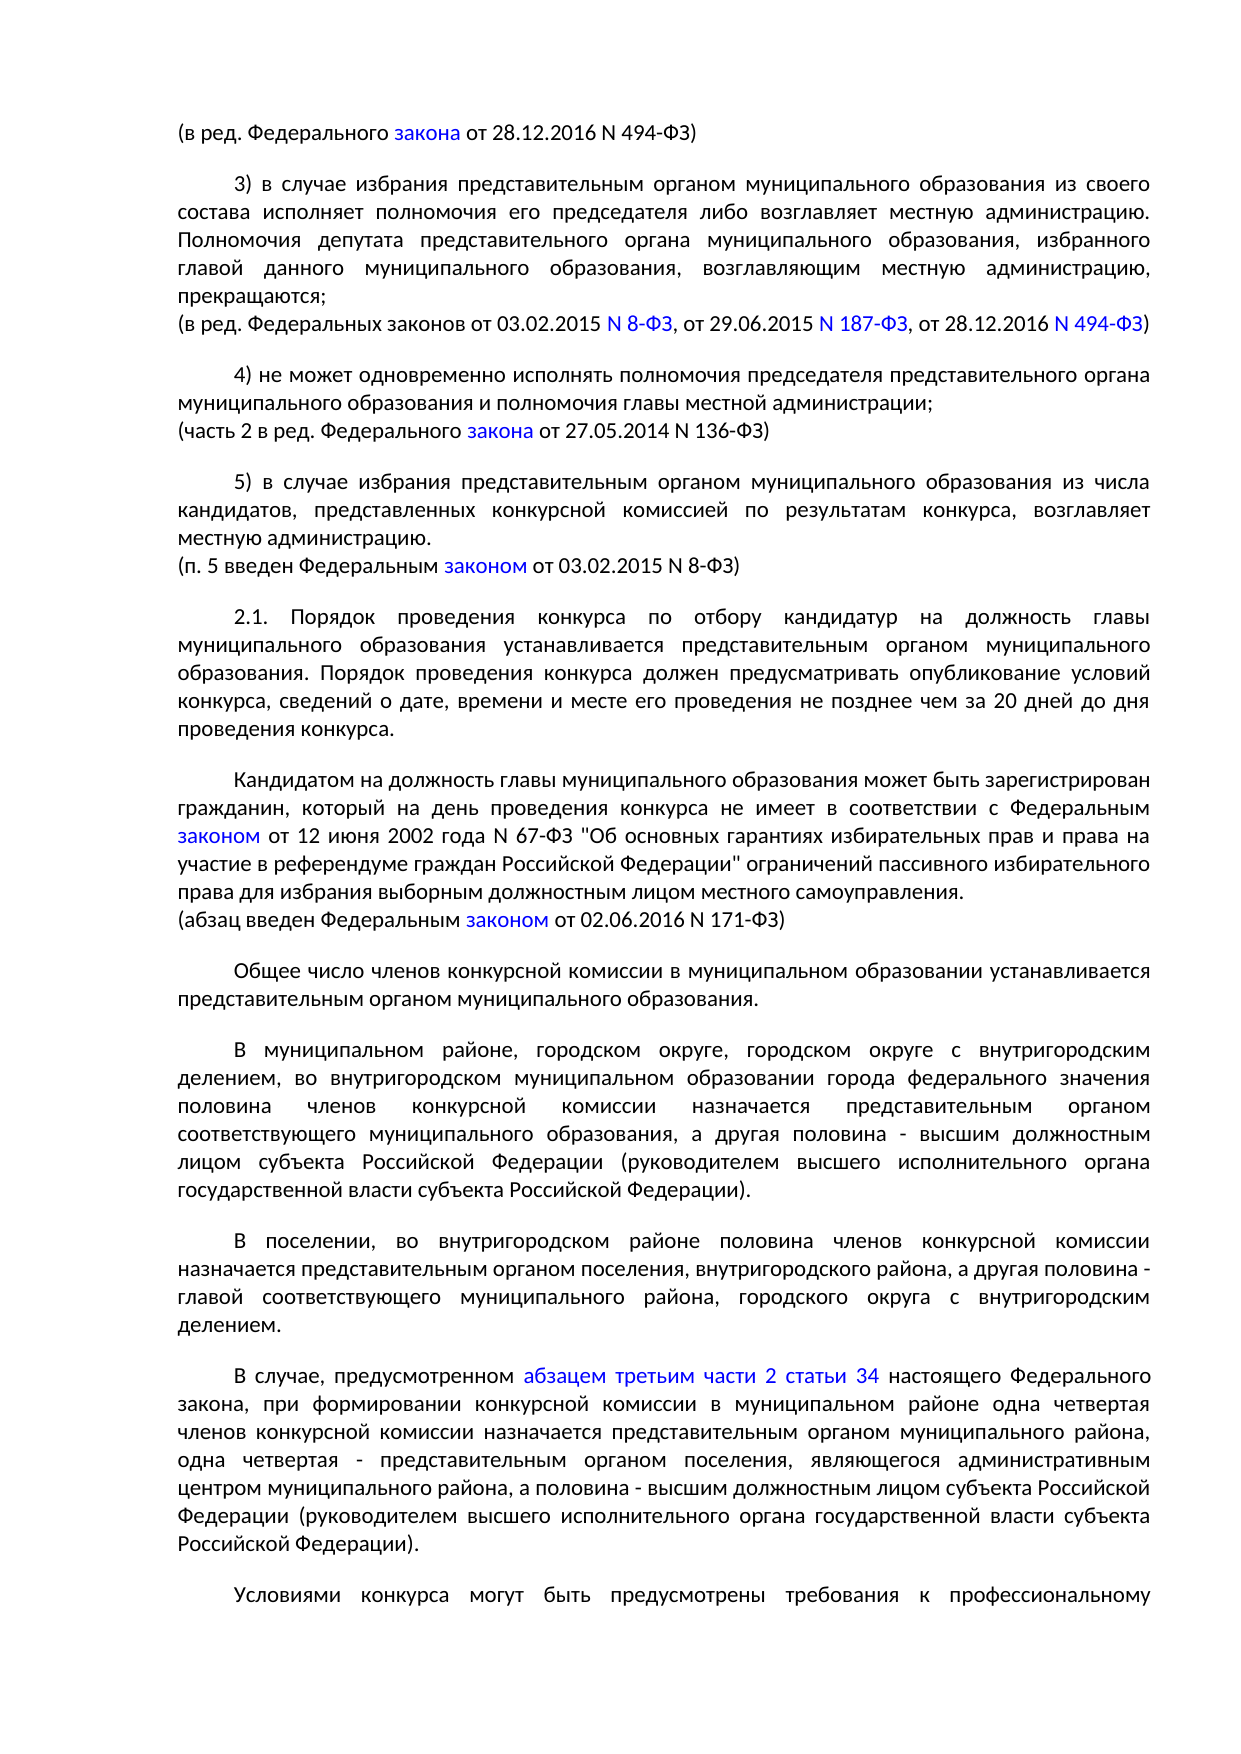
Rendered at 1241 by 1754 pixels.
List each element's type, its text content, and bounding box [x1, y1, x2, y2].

text (в ред. Федеральных законов от 03.02.2015 N 8-ФЗ, от 29.06.2015 N 187-ФЗ, от 28.12.2016 N 494-ФЗ) [177, 309, 1152, 337]
text 5) в случае избрания представительным органом муниципального образования из числа кандидатов, представленных конкурсной комиссией по результатам конкурса, возглавляет местную администрацию. [177, 467, 1152, 551]
text Общее число членов конкурсной комиссии в муниципальном образовании устанавливается представительным органом муниципального образования. [177, 956, 1152, 1012]
text В муниципальном районе, городском округе, городском округе с внутригородским делением, во внутригородском муниципальном образовании города федерального значения половина членов конкурсной комиссии назначается представительным органом соответствующего муниципального образования, а другая половина - высшим должностным лицом субъекта Российской Федерации (руководителем высшего исполнительного органа государственной власти субъекта Российской Федерации). [177, 1035, 1152, 1203]
text (часть 2 в ред. Федерального закона от 27.05.2014 N 136-ФЗ) [177, 416, 1152, 444]
text 2.1. Порядок проведения конкурса по отбору кандидатур на должность главы муниципального образования устанавливается представительным органом муниципального образования. Порядок проведения конкурса должен предусматривать опубликование условий конкурса, сведений о дате, времени и месте его проведения не позднее чем за 20 дней до дня проведения конкурса. [177, 602, 1152, 742]
text (п. 5 введен Федеральным законом от 03.02.2015 N 8-ФЗ) [177, 551, 1152, 579]
text (в ред. Федерального закона от 28.12.2016 N 494-ФЗ) [177, 118, 1152, 146]
text 4) не может одновременно исполнять полномочия председателя представительного органа муниципального образования и полномочия главы местной администрации; [177, 360, 1152, 416]
text В случае, предусмотренном абзацем третьим части 2 статьи 34 настоящего Федерального закона, при формировании конкурсной комиссии в муниципальном районе одна четвертая членов конкурсной комиссии назначается представительным органом муниципального района, одна четвертая - представительным органом поселения, являющегося административным центром муниципального района, а половина - высшим должностным лицом субъекта Российской Федерации (руководителем высшего исполнительного органа государственной власти субъекта Российской Федерации). [177, 1361, 1152, 1557]
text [177, 1580, 1152, 1608]
text Кандидатом на должность главы муниципального образования может быть зарегистрирован гражданин, который на день проведения конкурса не имеет в соответствии с Федеральным законом от 12 июня 2002 года N 67-ФЗ "Об основных гарантиях избирательных прав и права на участие в референдуме граждан Российской Федерации" ограничений пассивного избирательного права для избрания выборным должностным лицом местного самоуправления. [177, 765, 1152, 905]
text В поселении, во внутригородском районе половина членов конкурсной комиссии назначается представительным органом поселения, внутригородского района, а другая половина - главой соответствующего муниципального района, городского округа с внутригородским делением. [177, 1226, 1152, 1338]
text 3) в случае избрания представительным органом муниципального образования из своего состава исполняет полномочия его председателя либо возглавляет местную администрацию. Полномочия депутата представительного органа муниципального образования, избранного главой данного муниципального образования, возглавляющим местную администрацию, прекращаются; [177, 169, 1152, 309]
text (абзац введен Федеральным законом от 02.06.2016 N 171-ФЗ) [177, 905, 1152, 933]
